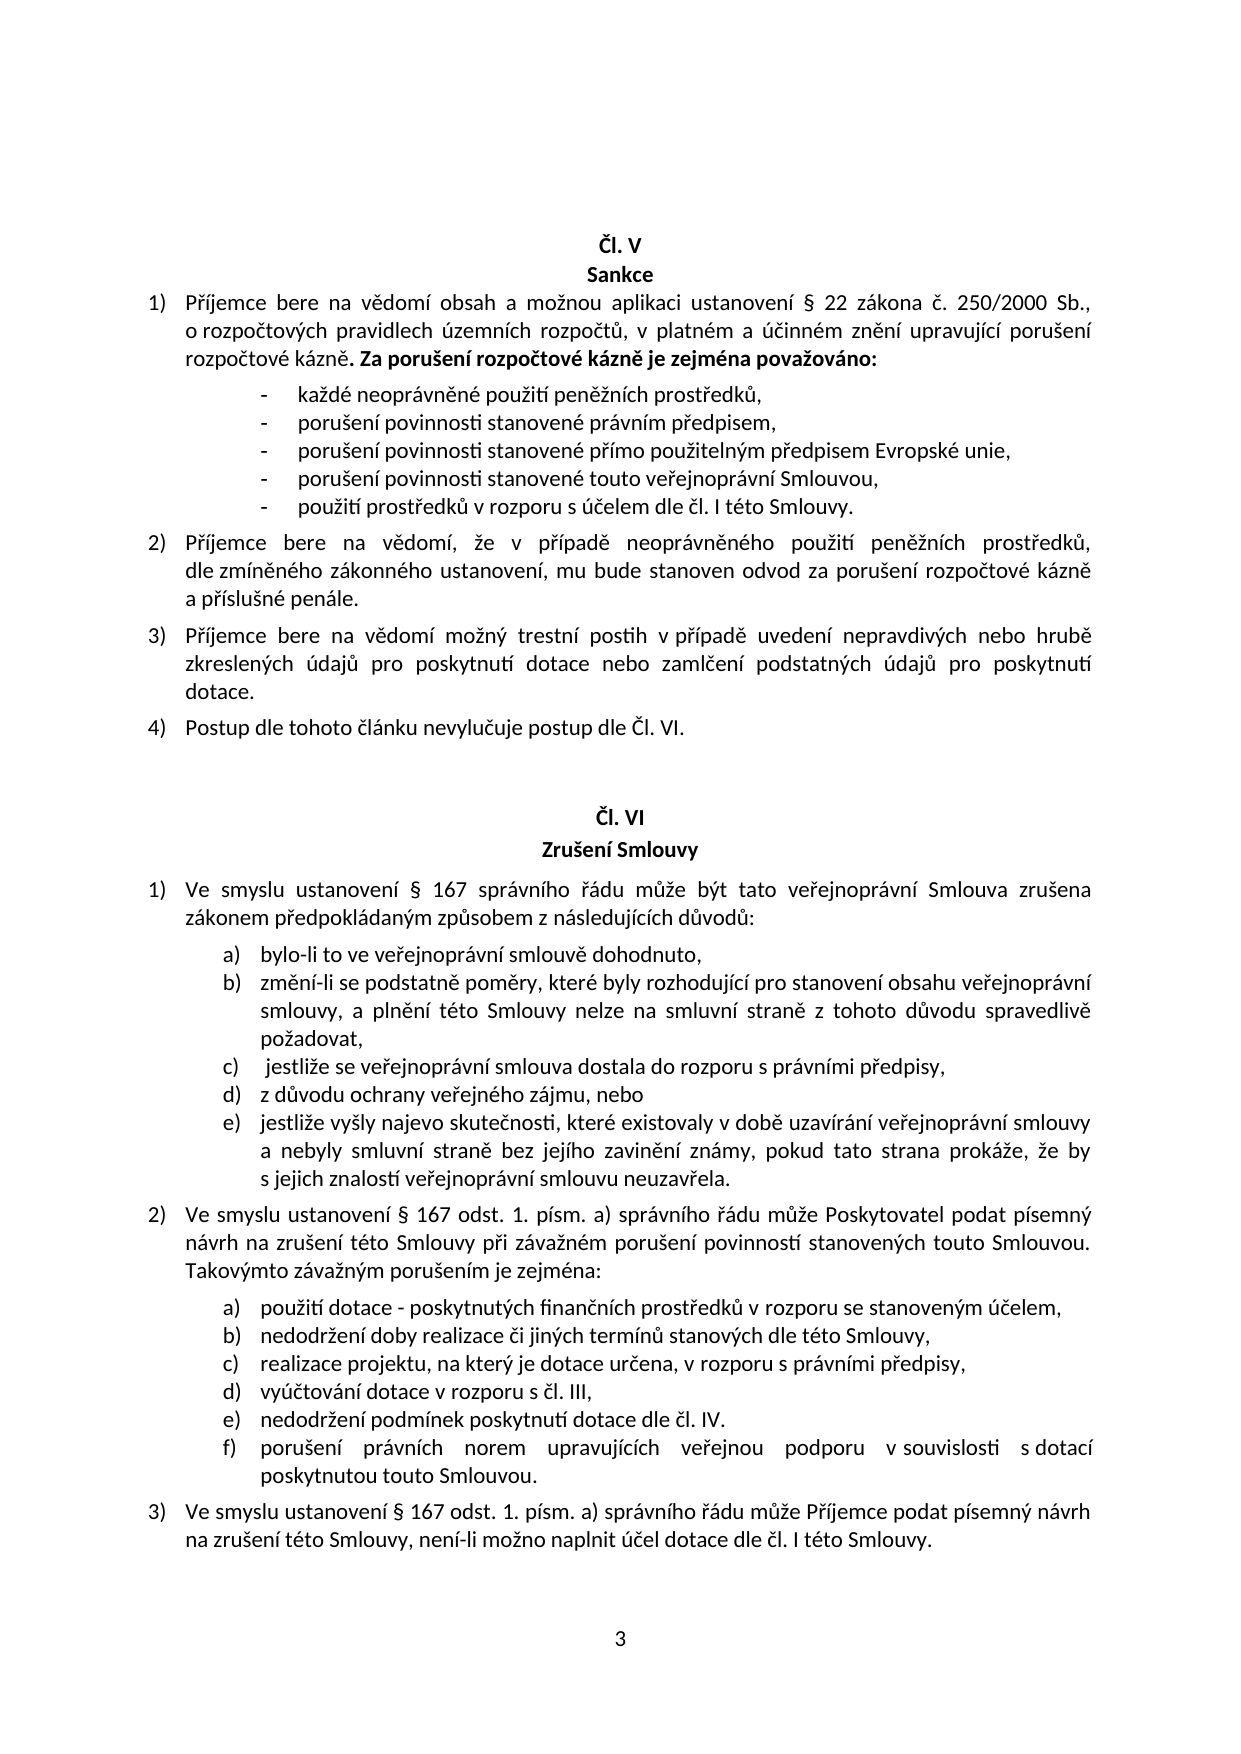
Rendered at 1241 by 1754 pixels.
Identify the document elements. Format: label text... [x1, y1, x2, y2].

list porušení povinnosti stanovené právním předpisem, [260, 408, 1093, 436]
list jestliže vyšly najevo skutečnosti, které existovaly v době uzavírání veřejnoprávní smlouvy a nebyly smluvní straně bez jejího zavinění známy, pokud tato strana prokáže, že by s jejich znalostí veřejnoprávní smlouvu neuzavřela. [223, 1108, 1093, 1192]
list Ve smyslu ustanovení § 167 odst. 1. písm. a) správního řádu může Příjemce podat písemný návrh na zrušení této Smlouvy, není-li možno naplnit účel dotace dle čl. I této Smlouvy. [148, 1497, 1093, 1553]
list z důvodu ochrany veřejného zájmu, nebo [223, 1080, 1093, 1108]
list každé neoprávněné použití peněžních prostředků, [260, 380, 1093, 408]
text Čl. V [148, 232, 1093, 260]
list změní-li se podstatně poměry, které byly rozhodující pro stanovení obsahu veřejnoprávní smlouvy, a plnění této Smlouvy nelze na smluvní straně z tohoto důvodu spravedlivě požadovat, [223, 968, 1093, 1052]
text Zrušení Smlouvy [148, 835, 1093, 863]
list Příjemce bere na vědomí, že v případě neoprávněného použití peněžních prostředků, dle zmíněného zákonného ustanovení, mu bude stanoven odvod za porušení rozpočtové kázně a příslušné penále. [148, 528, 1093, 613]
list porušení povinnosti stanovené touto veřejnoprávní Smlouvou, [260, 464, 1093, 492]
list jestliže se veřejnoprávní smlouva dostala do rozporu s právními předpisy, [223, 1052, 1093, 1080]
list Příjemce bere na vědomí obsah a možnou aplikaci ustanovení § 22 zákona č. 250/2000 Sb., o rozpočtových pravidlech územních rozpočtů, v platném a účinném znění upravující porušení rozpočtové kázně. Za porušení rozpočtové kázně je zejména považováno: [148, 288, 1093, 372]
list porušení právních norem upravujících veřejnou podporu v souvislosti s dotací poskytnutou touto Smlouvou. [223, 1433, 1093, 1489]
list porušení povinnosti stanovené přímo použitelným předpisem Evropské unie, [260, 436, 1093, 464]
list použití prostředků v rozporu s účelem dle čl. I této Smlouvy. [260, 492, 1093, 520]
list Příjemce bere na vědomí možný trestní postih v případě uvedení nepravdivých nebo hrubě zkreslených údajů pro poskytnutí dotace nebo zamlčení podstatných údajů pro poskytnutí dotace. [148, 621, 1093, 705]
text Čl. VI [148, 803, 1093, 831]
list Ve smyslu ustanovení § 167 správního řádu může být tato veřejnoprávní Smlouva zrušena zákonem předpokládaným způsobem z následujících důvodů: [148, 875, 1093, 931]
list nedodržení doby realizace či jiných termínů stanových dle této Smlouvy, [223, 1321, 1093, 1349]
list bylo-li to ve veřejnoprávní smlouvě dohodnuto, [223, 940, 1093, 968]
text Sankce [148, 260, 1093, 288]
list nedodržení podmínek poskytnutí dotace dle čl. IV. [223, 1405, 1093, 1433]
list vyúčtování dotace v rozporu s čl. III, [223, 1377, 1093, 1405]
list Ve smyslu ustanovení § 167 odst. 1. písm. a) správního řádu může Poskytovatel podat písemný návrh na zrušení této Smlouvy při závažném porušení povinností stanovených touto Smlouvou. Takovýmto závažným porušením je zejména: [148, 1200, 1093, 1284]
list použití dotace - poskytnutých finančních prostředků v rozporu se stanoveným účelem, [223, 1293, 1093, 1321]
list Postup dle tohoto článku nevylučuje postup dle Čl. VI. [148, 713, 1093, 741]
list realizace projektu, na který je dotace určena, v rozporu s právními předpisy, [223, 1349, 1093, 1377]
